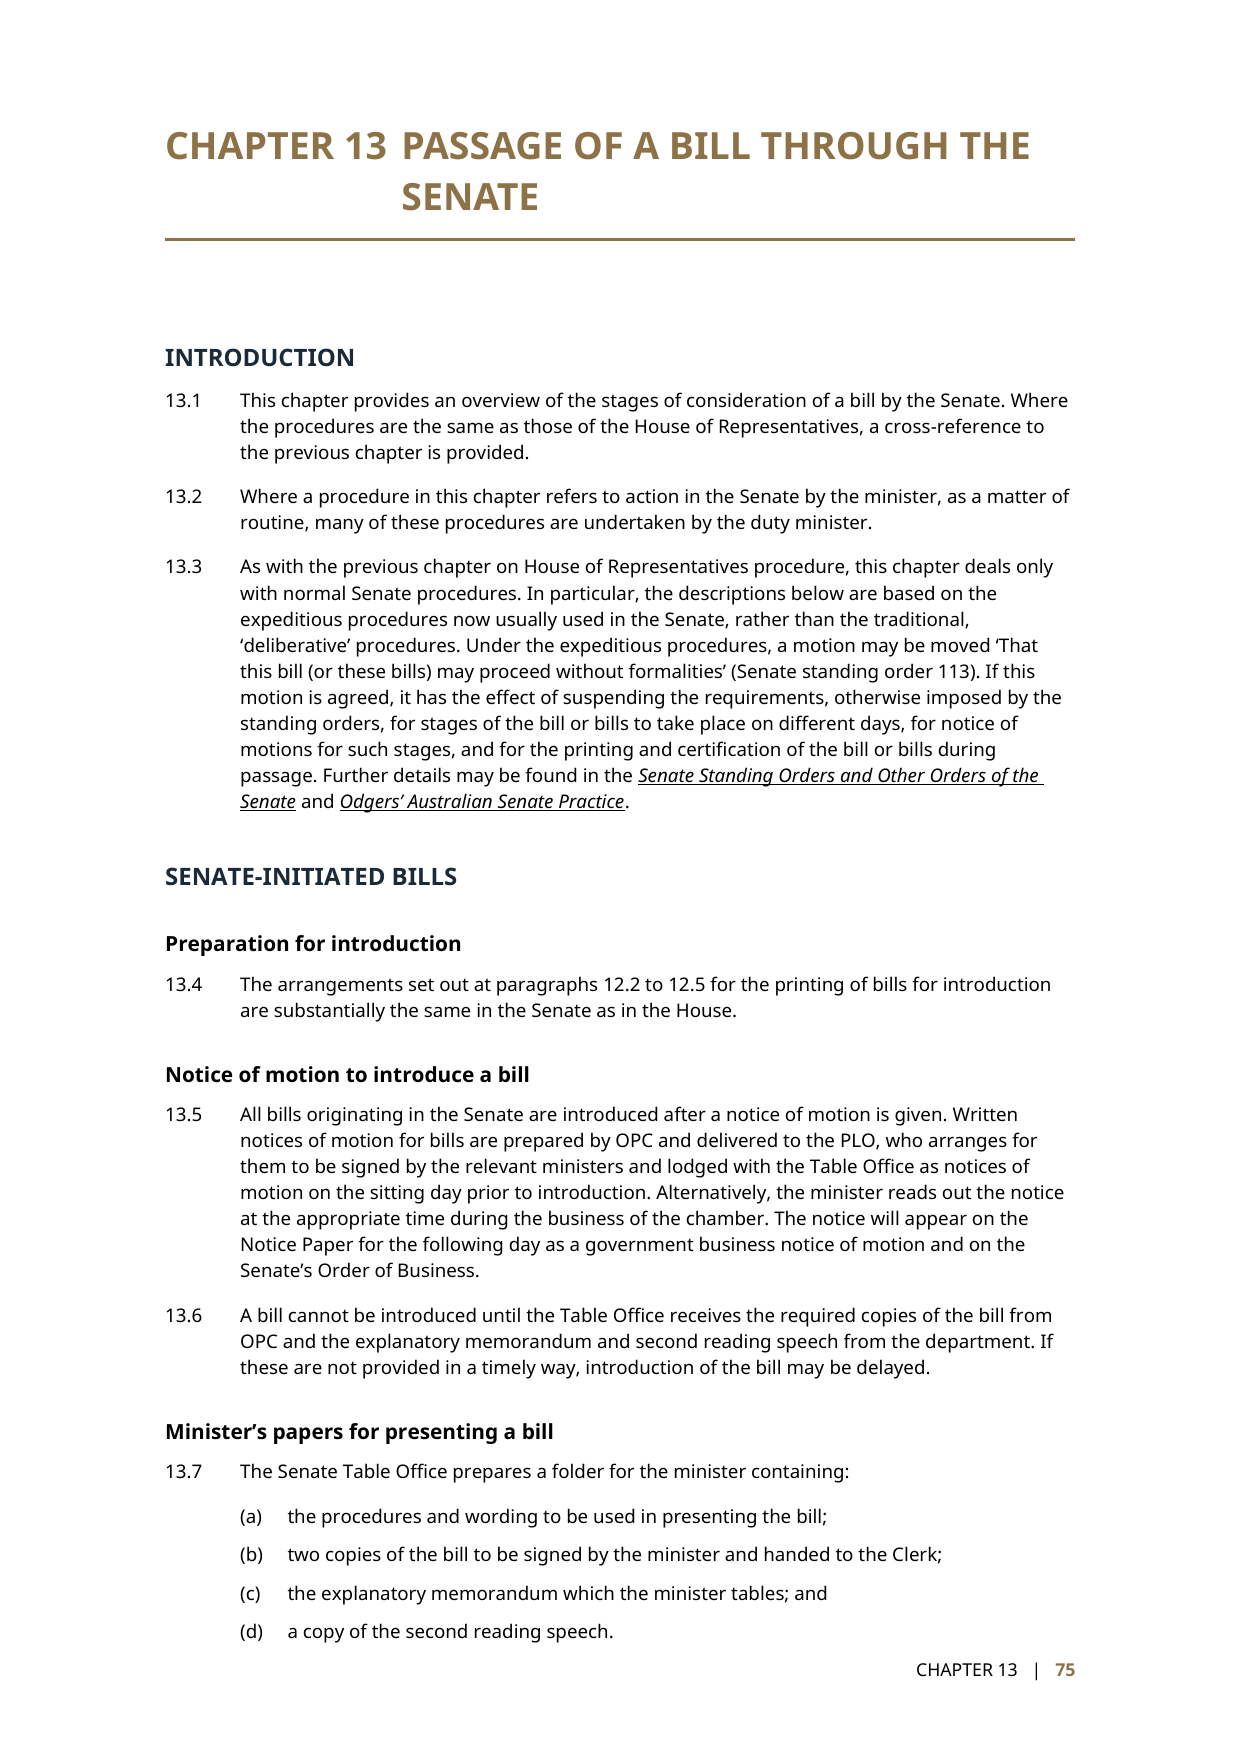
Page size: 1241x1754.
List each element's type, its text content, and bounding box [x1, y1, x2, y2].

subtitle Senate-initiated bills [165, 859, 1075, 892]
text two copies of the bill to be signed by the minister and handed to the Clerk; [240, 1541, 1075, 1567]
subtitle Preparation for introduction [165, 929, 1075, 958]
text the procedures and wording to be used in presenting the bill; [240, 1503, 1075, 1529]
subtitle Introduction [165, 341, 1075, 374]
text Where a procedure in this chapter refers to action in the Senate by the minister, as a matter of routine, many of these procedures are undertaken by the duty minister. [165, 483, 1075, 535]
text This chapter provides an overview of the stages of consideration of a bill by the Senate. Where the procedures are the same as those of the House of Representatives, a cross-reference to the previous chapter is provided. [165, 386, 1075, 464]
text a copy of the second reading speech. [240, 1618, 1075, 1644]
subtitle Minister’s papers for presenting a bill [165, 1417, 1075, 1446]
subtitle Notice of motion to introduce a bill [165, 1060, 1075, 1088]
text The Senate Table Office prepares a folder for the minister containing: [165, 1458, 1075, 1484]
text the explanatory memorandum which the minister tables; and [240, 1580, 1075, 1606]
text As with the previous chapter on House of Representatives procedure, this chapter deals only with normal Senate procedures. In particular, the descriptions below are based on the expeditious procedures now usually used in the Senate, rather than the traditional, ‘deliberative’ procedures. Under the expeditious procedures, a motion may be moved ‘That this bill (or these bills) may proceed without formalities’ (Senate standing order 113). If this motion is agreed, it has the effect of suspending the requirements, otherwise imposed by the standing orders, for stages of the bill or bills to take place on different days, for notice of motions for such stages, and for the printing and certification of the bill or bills during passage. Further details may be found in the Senate Standing Orders and Other Orders of the Senate and Odgers’ Australian Senate Practice. [165, 553, 1075, 814]
text A bill cannot be introduced until the Table Office receives the required copies of the bill from OPC and the explanatory memorandum and second reading speech from the department. If these are not provided in a timely way, introduction of the bill may be delayed. [165, 1302, 1075, 1380]
subtitle Passage of a bill through the Senate [165, 119, 1075, 238]
text All bills originating in the Senate are introduced after a notice of motion is given. Written notices of motion for bills are prepared by OPC and delivered to the PLO, who arranges for them to be signed by the relevant ministers and lodged with the Table Office as notices of motion on the sitting day prior to introduction. Alternatively, the minister reads out the notice at the appropriate time during the business of the chamber. The notice will appear on the Notice Paper for the following day as a government business notice of motion and on the Senate’s Order of Business. [165, 1101, 1075, 1283]
text The arrangements set out at paragraphs 12.2 to 12.5 for the printing of bills for introduction are substantially the same in the Senate as in the House. [165, 971, 1075, 1023]
